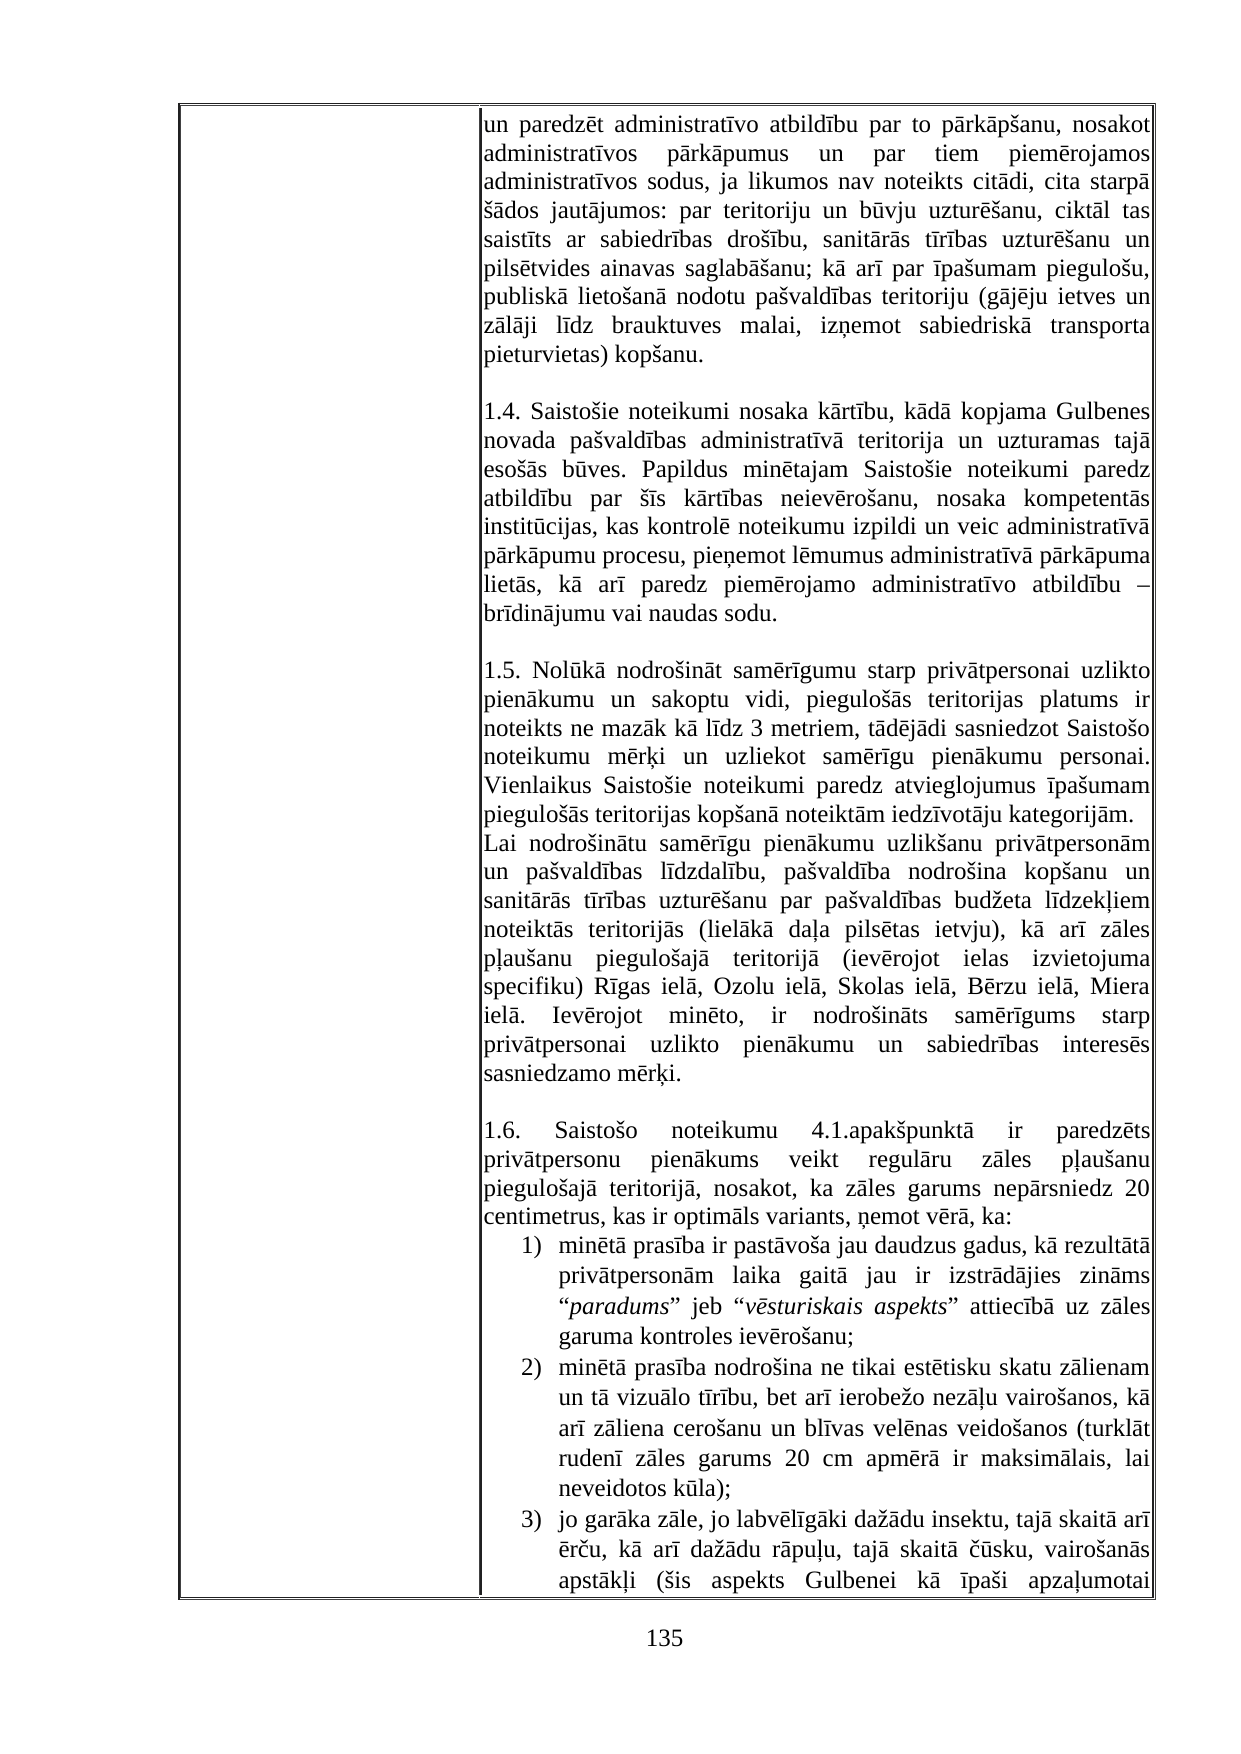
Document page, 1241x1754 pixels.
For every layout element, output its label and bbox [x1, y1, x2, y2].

table_cell [480, 106, 1152, 1597]
table_cell [180, 104, 480, 1597]
